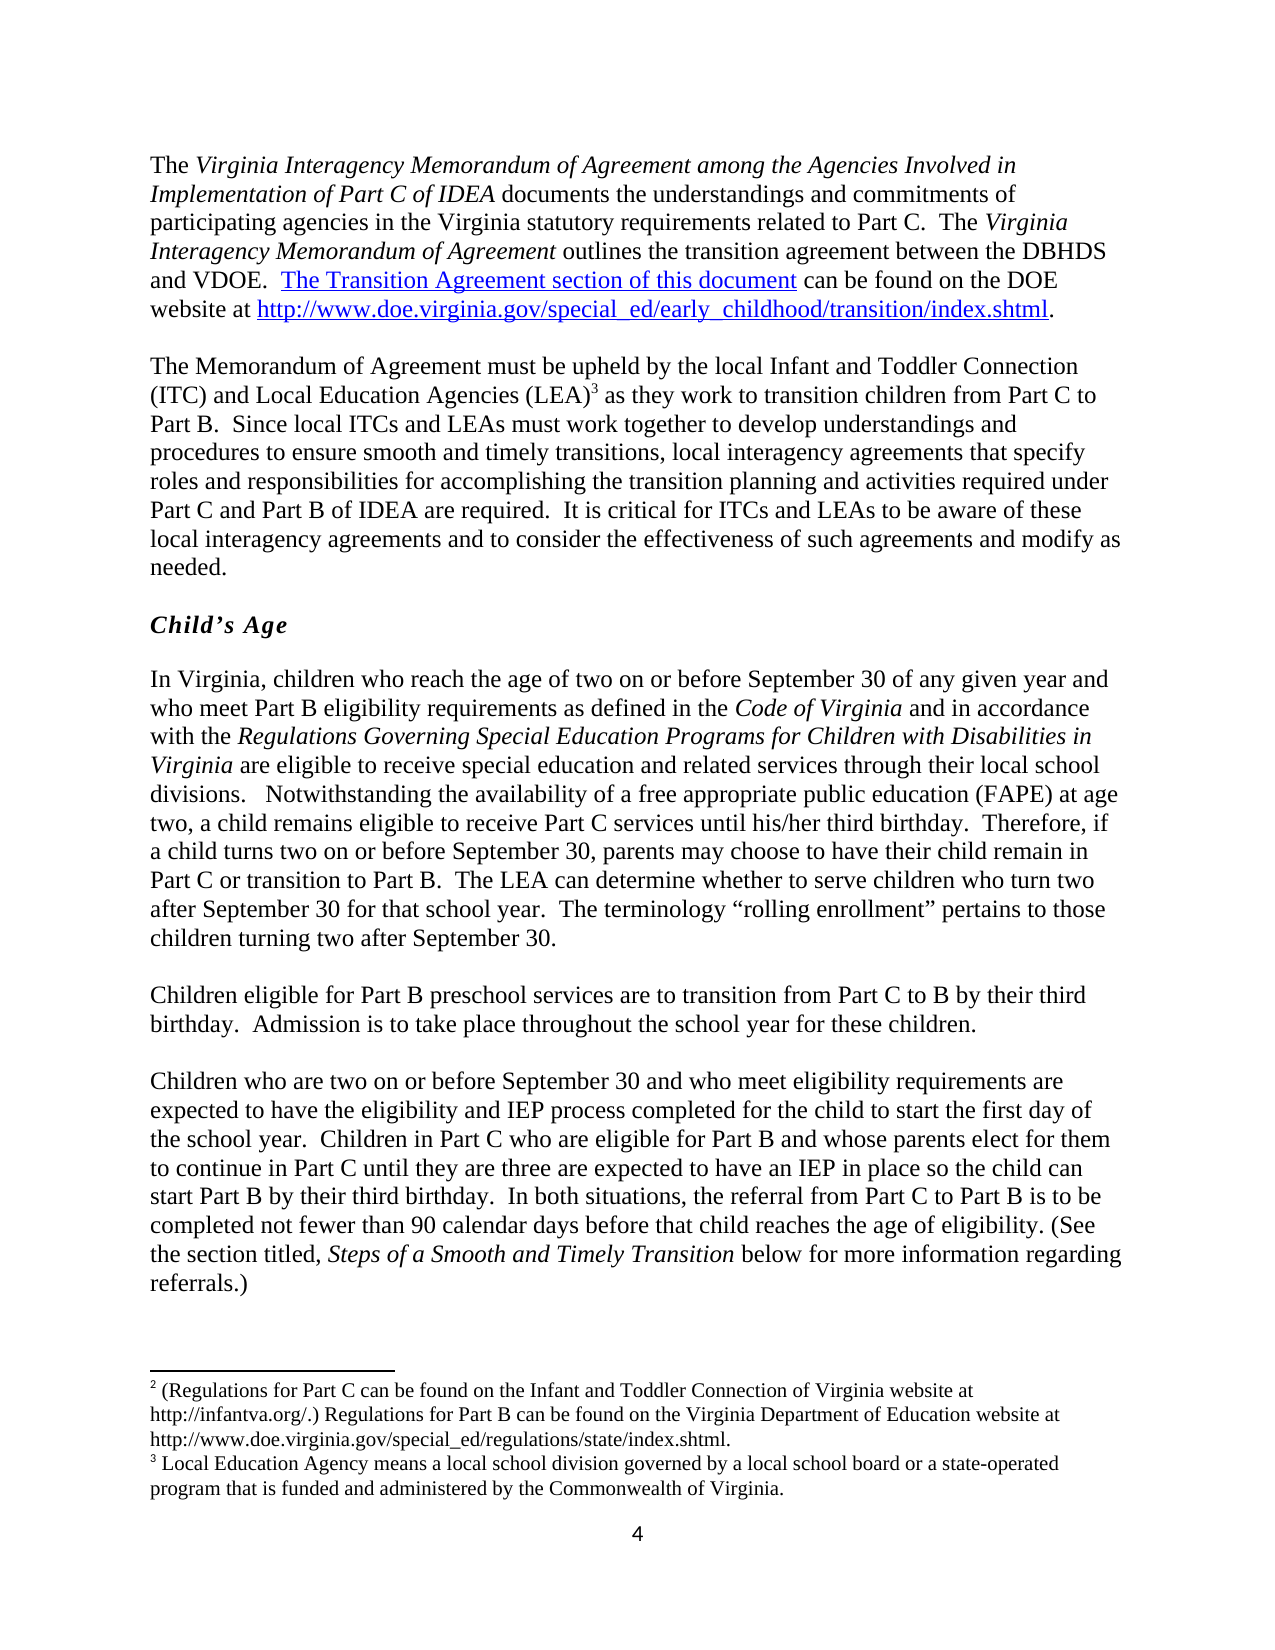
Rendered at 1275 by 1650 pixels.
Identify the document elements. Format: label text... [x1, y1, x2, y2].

text Children who are two on or before September 30 and who meet eligibility requirements are expected to have the eligibility and IEP process completed for the child to start the first day of the school year. Children in Part C who are eligible for Part B and whose parents elect for them to continue in Part C until they are three are expected to have an IEP in place so the child can start Part B by their third birthday. In both situations, the referral from Part C to Part B is to be completed not fewer than 90 calendar days before that child reaches the age of eligibility. (See the section titled, Steps of a Smooth and Timely Transition below for more information regarding referrals.) [150, 1066, 1125, 1296]
text The Virginia Interagency Memorandum of Agreement among the Agencies Involved in Implementation of Part C of IDEA documents the understandings and commitments of participating agencies in the Virginia statutory requirements related to Part C. The Virginia Interagency Memorandum of Agreement outlines the transition agreement between the DBHDS and VDOE. The Transition Agreement section of this document can be found on the DOE website at http://www.doe.virginia.gov/special_ed/early_childhood/transition/index.shtml. [150, 150, 1125, 322]
subtitle Child’s Age [150, 610, 1125, 639]
text The Memorandum of Agreement must be upheld by the local Infant and Toddler Connection (ITC) and Local Education Agencies (LEA) as they work to transition children from Part C to Part B. Since local ITCs and LEAs must work together to develop understandings and procedures to ensure smooth and timely transitions, local interagency agreements that specify roles and responsibilities for accomplishing the transition planning and activities required under Part C and Part B of IDEA are required. It is critical for ITCs and LEAs to be aware of these local interagency agreements and to consider the effectiveness of such agreements and modify as needed. [150, 351, 1125, 581]
text In Virginia, children who reach the age of two on or before September 30 of any given year and who meet Part B eligibility requirements as defined in the Code of Virginia and in accordance with the Regulations Governing Special Education Programs for Children with Disabilities in Virginia are eligible to receive special education and related services through their local school divisions. Notwithstanding the availability of a free appropriate public education (FAPE) at age two, a child remains eligible to receive Part C services until his/her third birthday. Therefore, if a child turns two on or before September 30, parents may choose to have their child remain in Part C or transition to Part B. The LEA can determine whether to serve children who turn two after September 30 for that school year. The terminology “rolling enrollment” pertains to those children turning two after September 30. [150, 664, 1125, 951]
text Children eligible for Part B preschool services are to transition from Part C to B by their third birthday. Admission is to take place throughout the school year for these children. [150, 980, 1125, 1038]
